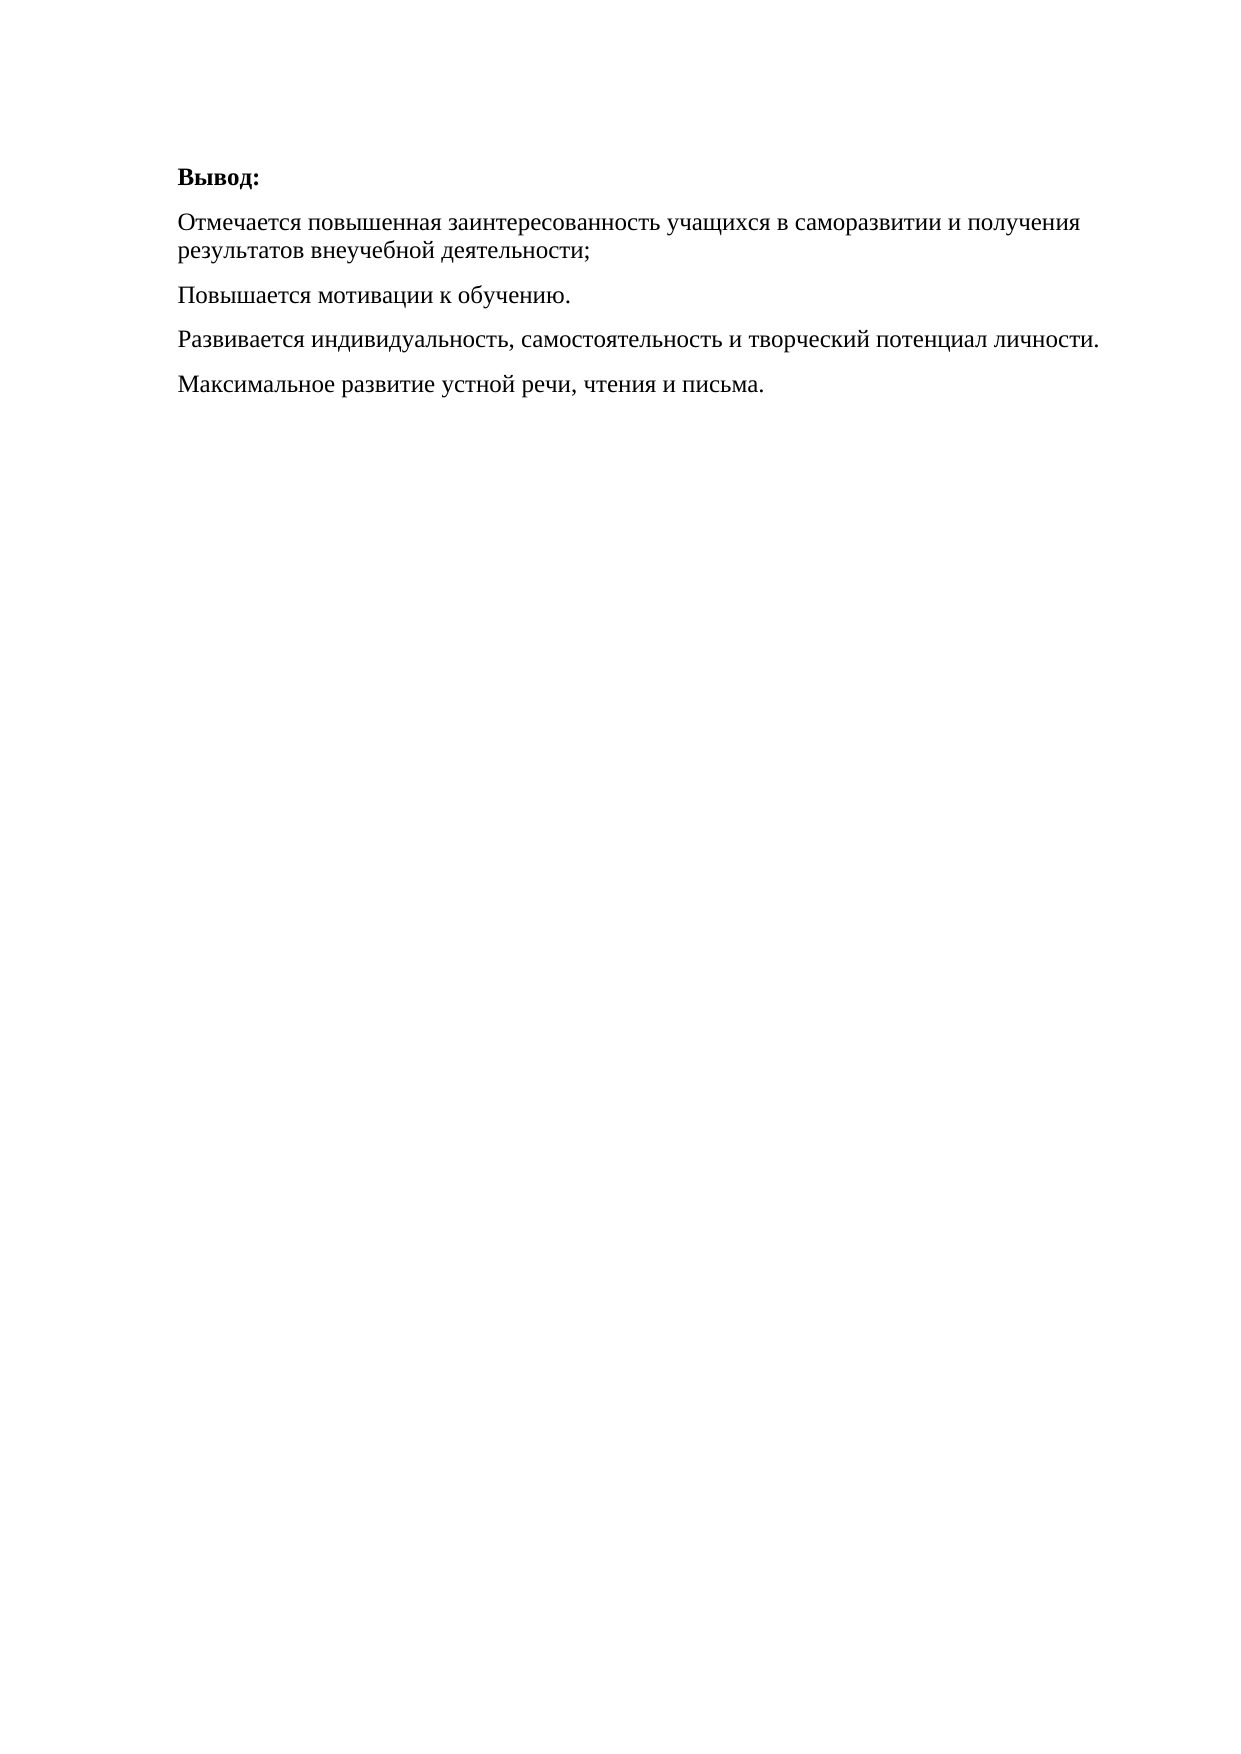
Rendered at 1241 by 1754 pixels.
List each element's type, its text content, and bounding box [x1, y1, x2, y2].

text Максимальное развитие устной речи, чтения и письма. [177, 369, 1152, 397]
text Отмечается повышенная заинтересованность учащихся в саморазвитии и получения результатов внеучебной деятельности; [177, 207, 1152, 264]
text Развивается индивидуальность, самостоятельность и творческий потенциал личности. [177, 324, 1152, 353]
text Вывод: [177, 162, 1152, 191]
text Повышается мотивации к обучению. [177, 280, 1152, 309]
